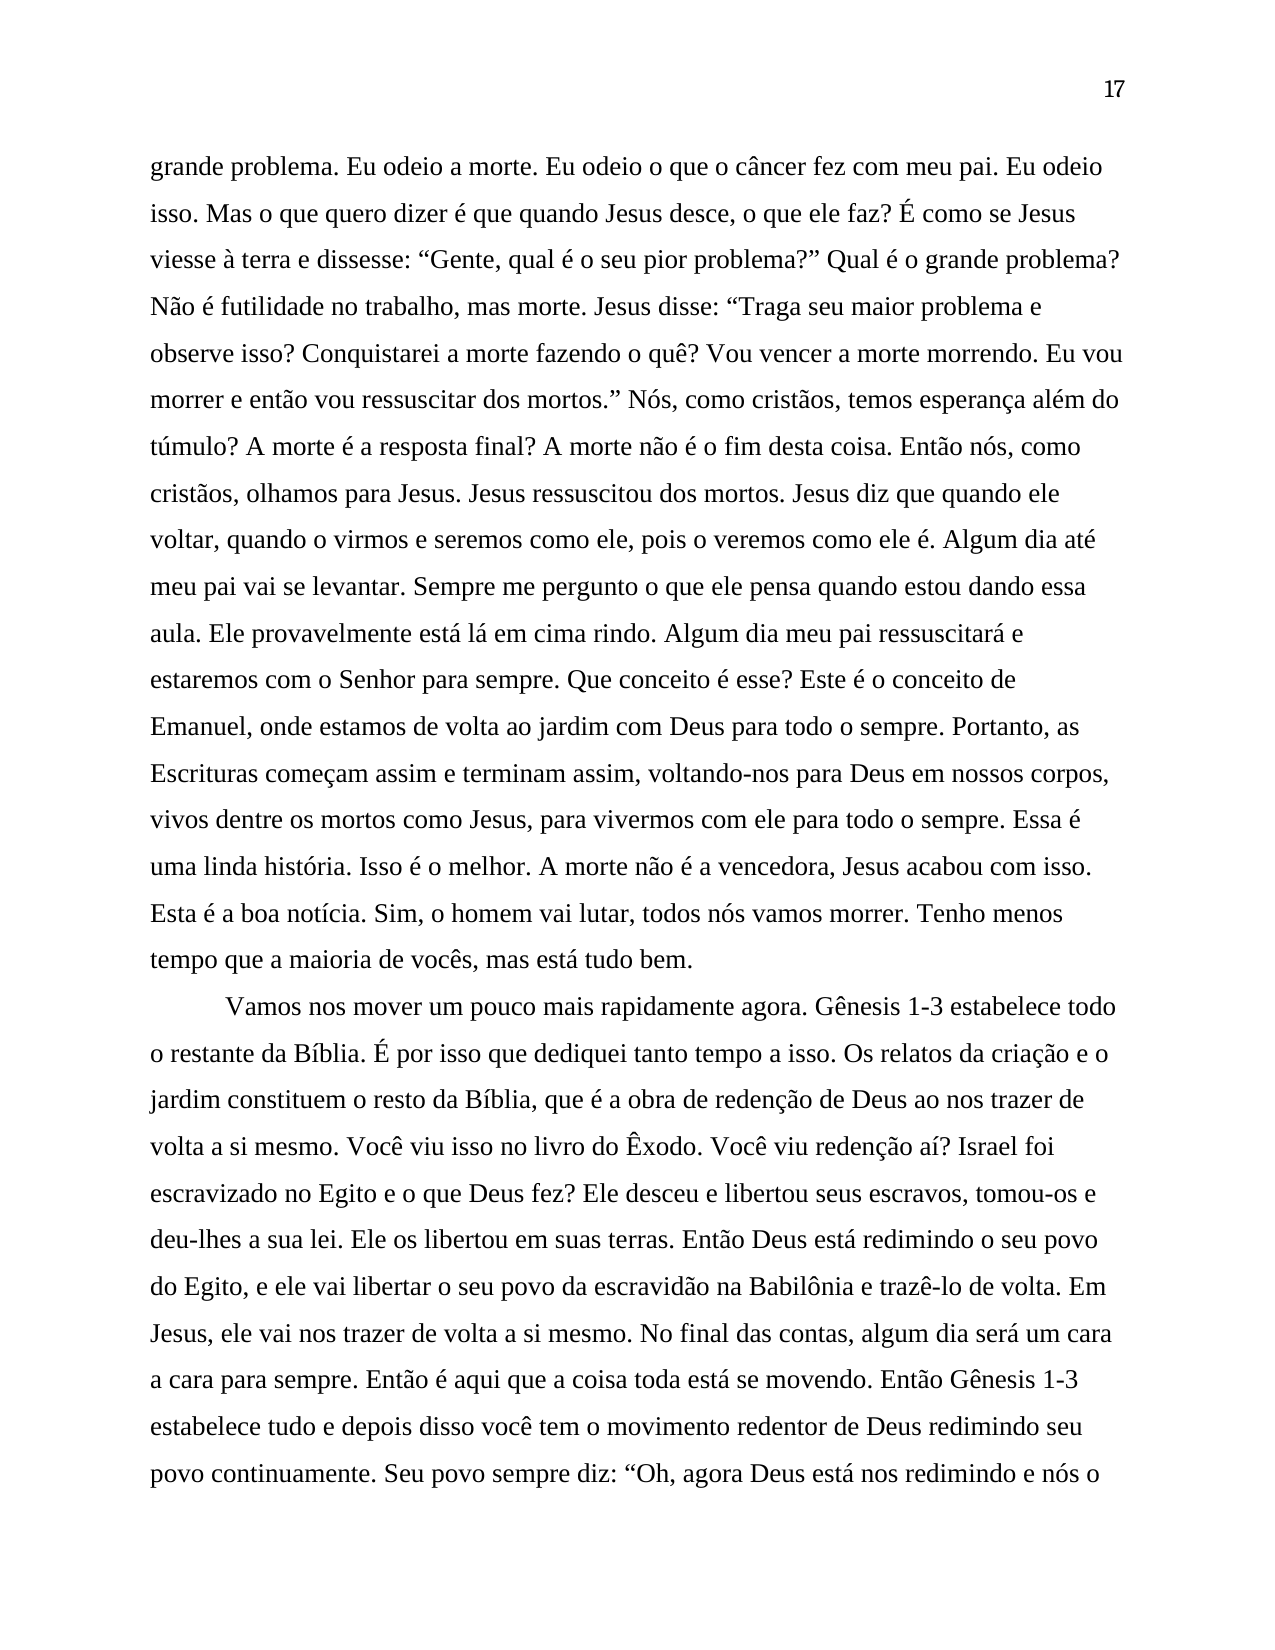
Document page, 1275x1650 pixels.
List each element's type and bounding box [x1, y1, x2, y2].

text [150, 150, 1125, 974]
text [150, 990, 1125, 1488]
